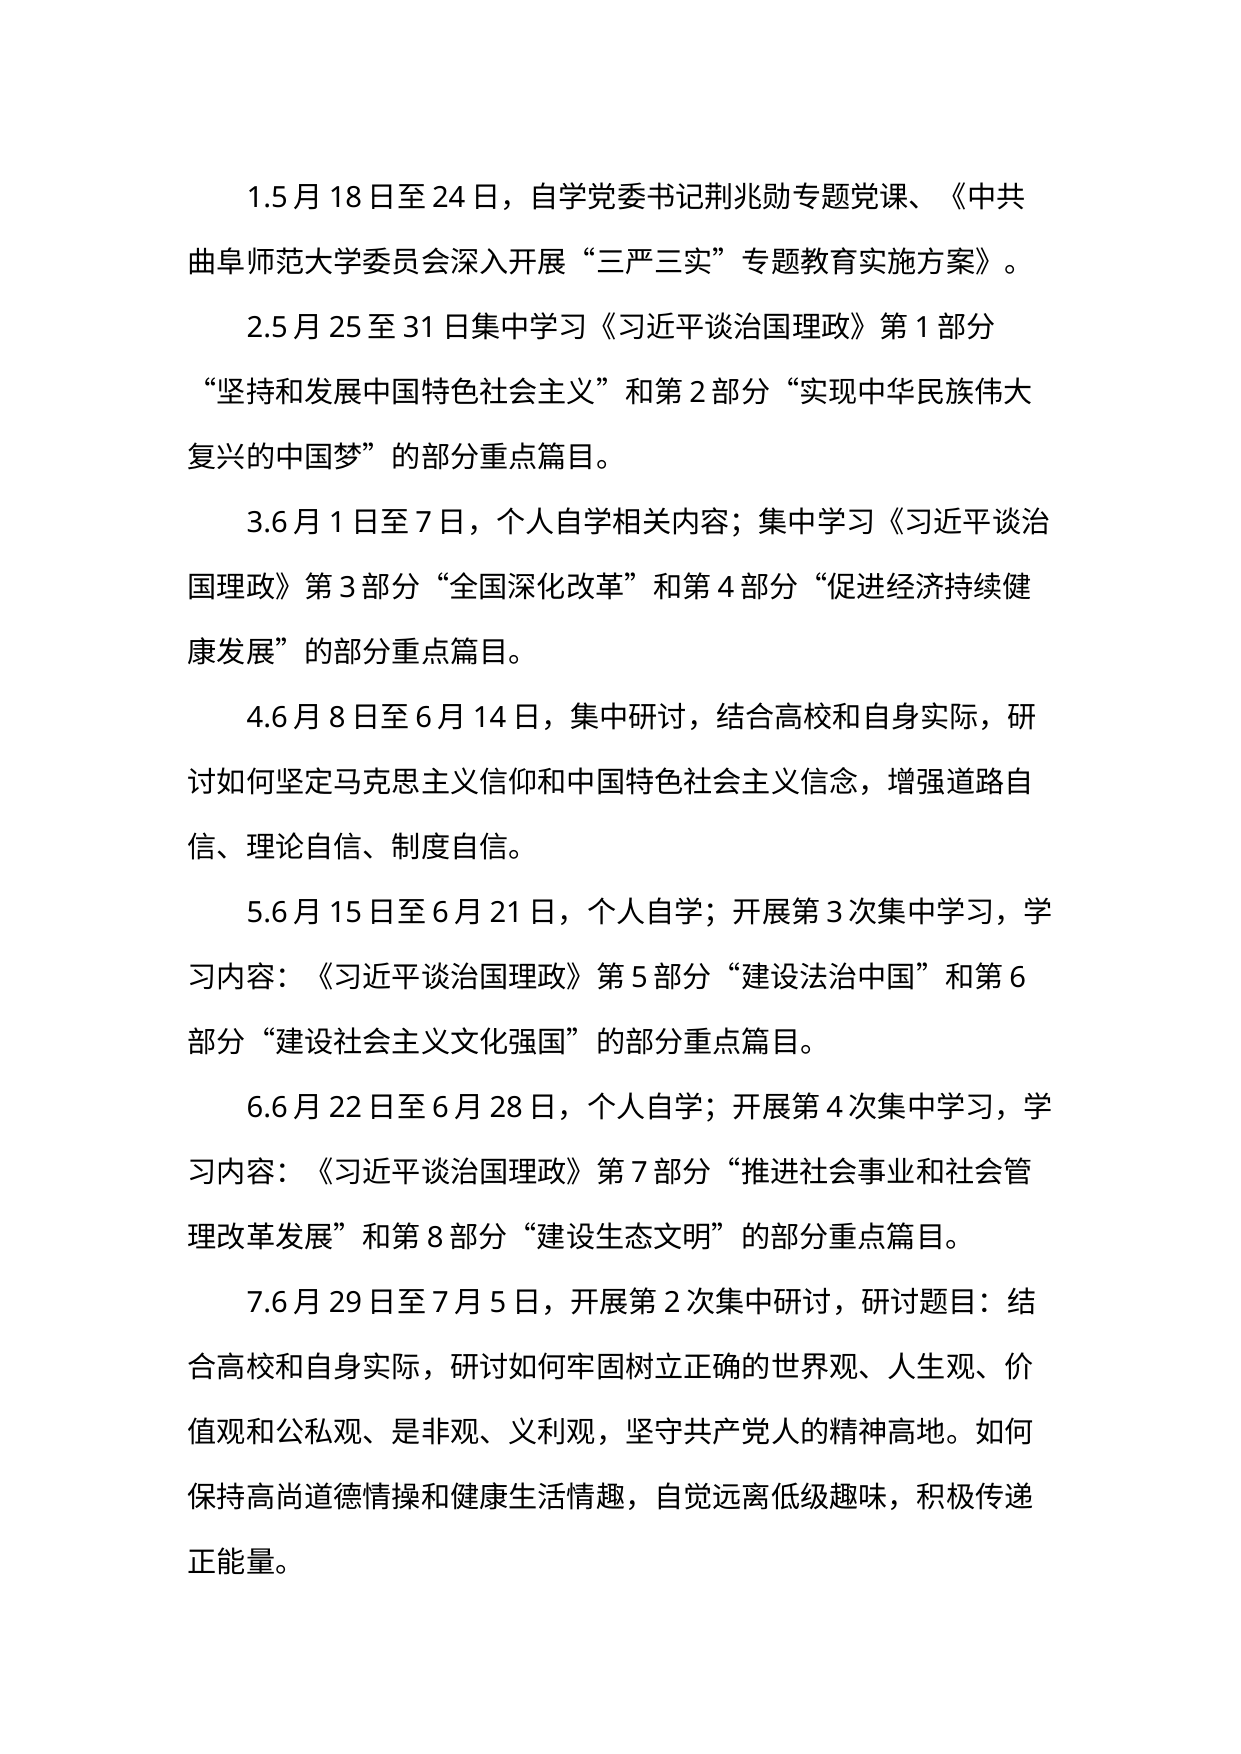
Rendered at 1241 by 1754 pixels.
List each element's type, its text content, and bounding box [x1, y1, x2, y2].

text 7.6月29日至7月5日，开展第2次集中研讨，研讨题目：结合高校和自身实际，研讨如何牢固树立正确的世界观、人生观、价值观和公私观、是非观、义利观，坚守共产党人的精神高地。如何保持高尚道德情操和健康生活情趣，自觉远离低级趣味，积极传递正能量。 [187, 1267, 1053, 1592]
text 6.6月22日至6月28日，个人自学；开展第4次集中学习，学习内容：《习近平谈治国理政》第7部分“推进社会事业和社会管理改革发展”和第8部分“建设生态文明”的部分重点篇目。 [187, 1072, 1053, 1267]
text 2.5月25至31日集中学习《习近平谈治国理政》第1部分“坚持和发展中国特色社会主义”和第2部分“实现中华民族伟大复兴的中国梦”的部分重点篇目。 [187, 292, 1053, 487]
text 5.6月15日至6月21日，个人自学；开展第3次集中学习，学习内容：《习近平谈治国理政》第5部分“建设法治中国”和第6部分“建设社会主义文化强国”的部分重点篇目。 [187, 877, 1053, 1072]
text 1.5月18日至24日，自学党委书记荆兆勋专题党课、《中共曲阜师范大学委员会深入开展“三严三实”专题教育实施方案》。 [187, 162, 1053, 292]
text 3.6月1日至7日，个人自学相关内容；集中学习《习近平谈治国理政》第3部分“全国深化改革”和第4部分“促进经济持续健康发展”的部分重点篇目。 [187, 487, 1053, 682]
text 4.6月8日至6月14日，集中研讨，结合高校和自身实际，研讨如何坚定马克思主义信仰和中国特色社会主义信念，增强道路自信、理论自信、制度自信。 [187, 682, 1053, 877]
